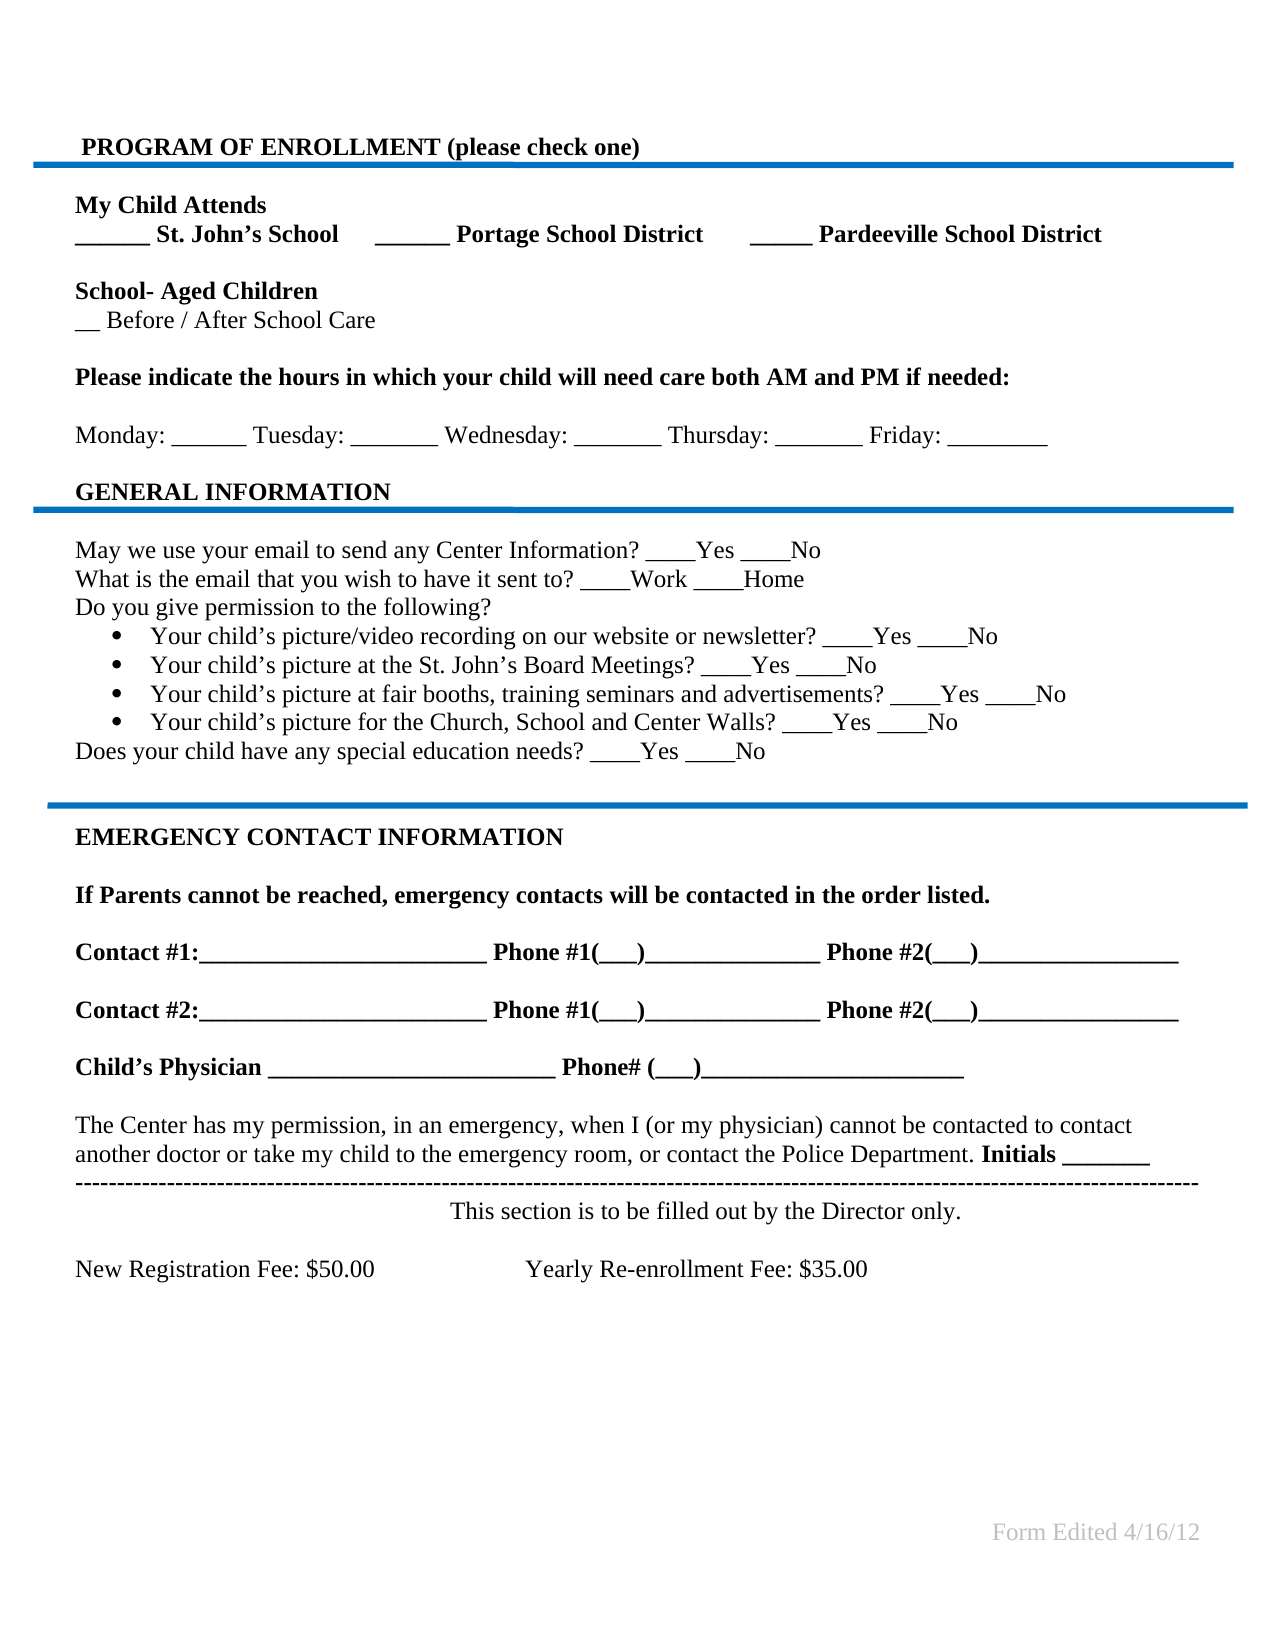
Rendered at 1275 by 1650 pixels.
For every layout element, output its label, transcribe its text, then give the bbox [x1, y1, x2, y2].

text GENERAL INFORMATION [75, 477, 1200, 506]
text Contact #1:_______________________ Phone #1(___)______________ Phone #2(___)________________ [75, 937, 1200, 966]
text The Center has my permission, in an emergency, when I (or my physician) cannot be contacted to contact another doctor or take my child to the emergency room, or contact the Police Department. Initials _______ [75, 1110, 1200, 1167]
text --------------------------------------------------------------------------------------------------------------------------------------- This section is to be filled out by the Director only. [75, 1167, 1200, 1225]
text New Registration Fee: $50.00 Yearly Re-enrollment Fee: $35.00 [75, 1254, 1200, 1282]
list Your child’s picture for the Church, School and Center Walls? ____Yes ____No [112, 707, 1200, 736]
text May we use your email to send any Center Information? ____Yes ____No [75, 535, 1200, 564]
text EMERGENCY CONTACT INFORMATION [75, 822, 1200, 851]
text ______ St. John’s School ______ Portage School District _____ Pardeeville School District [75, 219, 1200, 247]
text Do you give permission to the following? [75, 592, 1200, 621]
list Your child’s picture/video recording on our website or newsletter? ____Yes ____No [112, 621, 1200, 650]
text Contact #2:_______________________ Phone #1(___)______________ Phone #2(___)________________ [75, 995, 1200, 1024]
text What is the email that you wish to have it sent to? ____Work ____Home [75, 564, 1200, 592]
text PROGRAM OF ENROLLMENT (please check one) [75, 132, 1200, 161]
text If Parents cannot be reached, emergency contacts will be contacted in the order listed. [75, 880, 1200, 909]
text My Child Attends [75, 190, 1200, 219]
text Does your child have any special education needs? ____Yes ____No [75, 736, 1200, 765]
text Please indicate the hours in which your child will need care both AM and PM if needed: [75, 362, 1200, 391]
list Your child’s picture at fair booths, training seminars and advertisements? ____Yes ____No [112, 679, 1200, 707]
text Monday: ______ Tuesday: _______ Wednesday: _______ Thursday: _______ Friday: ________ [75, 420, 1200, 449]
text Child’s Physician _______________________ Phone# (___)_____________________ [75, 1052, 1200, 1081]
text School- Aged Children [75, 276, 1200, 305]
text __ Before / After School Care [75, 305, 1200, 334]
list Your child’s picture at the St. John’s Board Meetings? ____Yes ____No [112, 650, 1200, 679]
